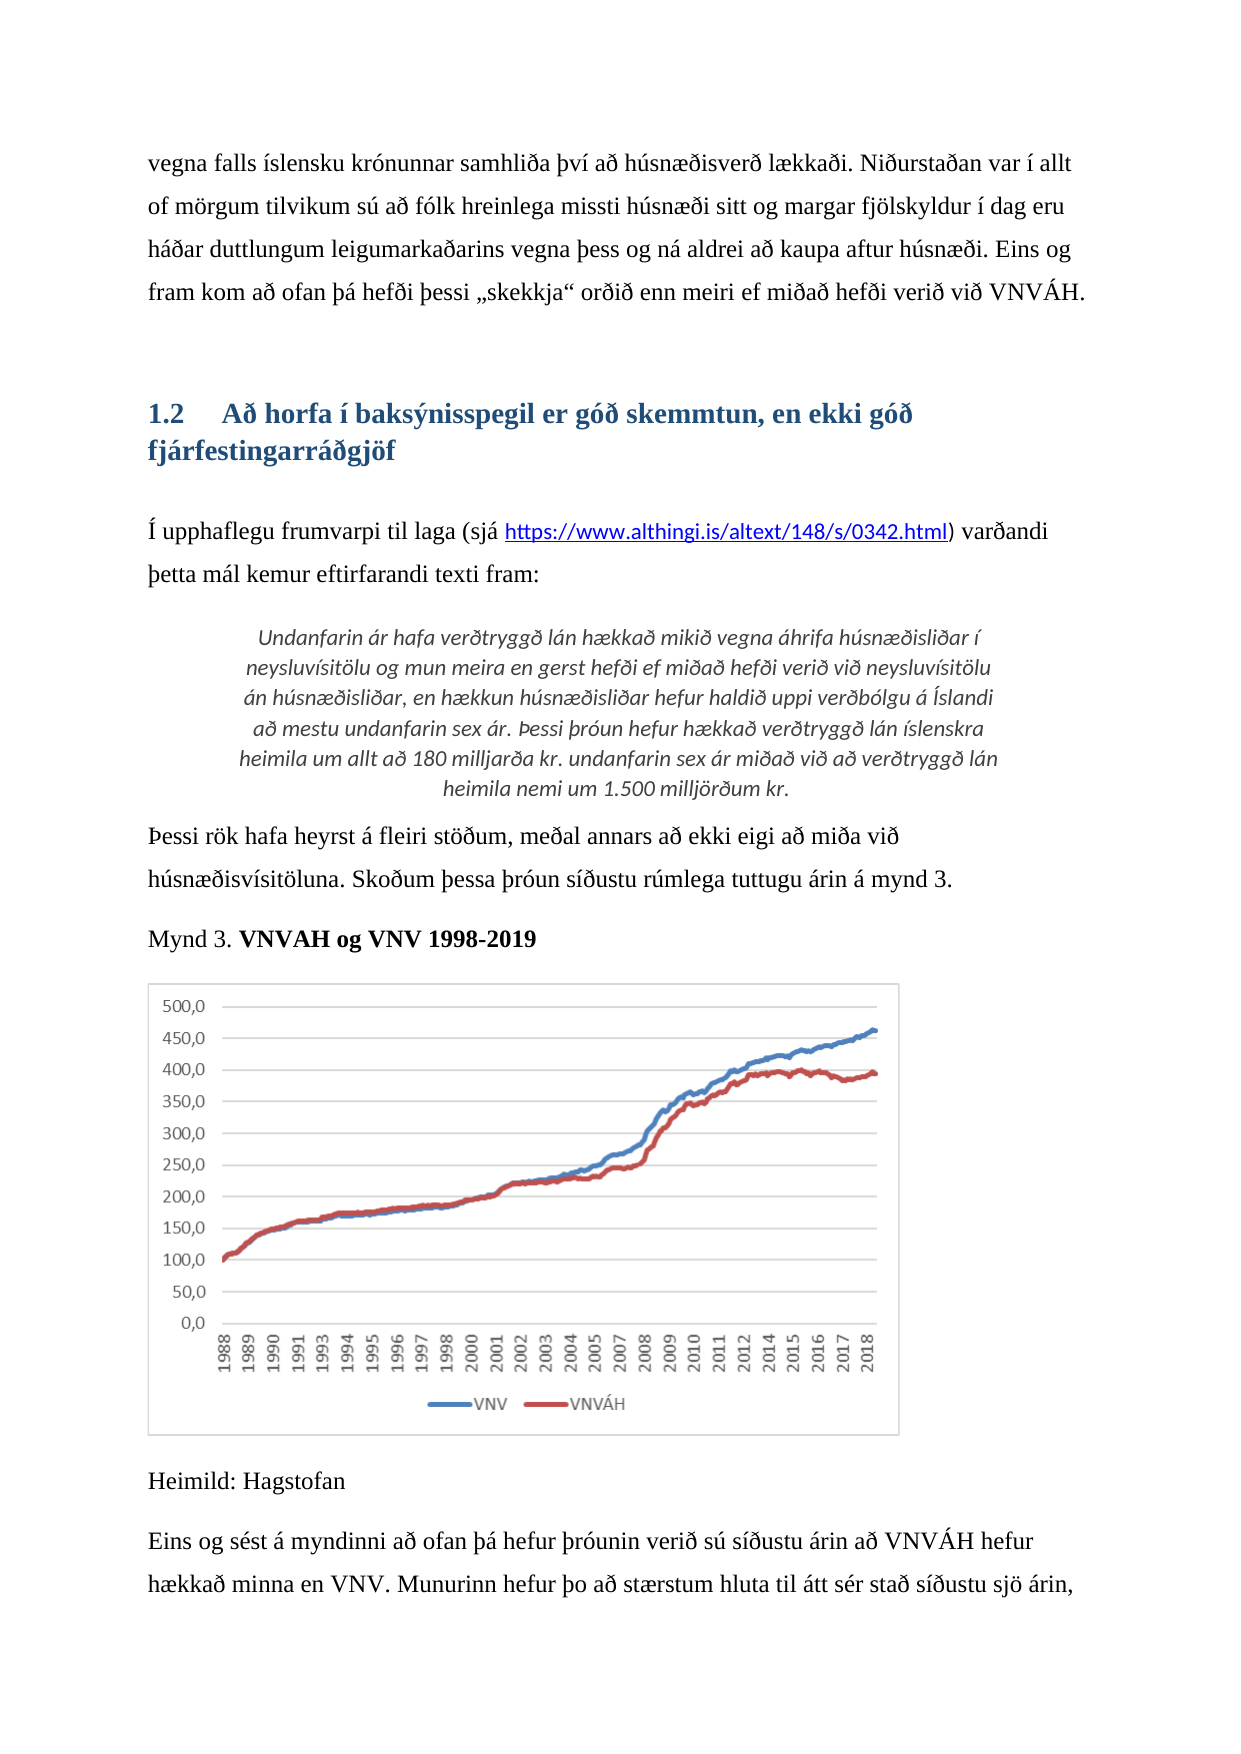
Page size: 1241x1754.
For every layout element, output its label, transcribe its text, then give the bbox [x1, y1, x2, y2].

text Heimild: Hagstofan [148, 1466, 1093, 1495]
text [148, 148, 1093, 306]
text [148, 1526, 1093, 1598]
subtitle 1.2 Að horfa í baksýnisspegil er góð skemmtun, en ekki góð fjárfestingarráðgjöf [148, 397, 1093, 466]
text Í upphaflegu frumvarpi til laga (sjá https://www.althingi.is/altext/148/s/0342.html) varðandi þetta mál kemur eftirfarandi texti fram: [148, 516, 1093, 588]
text Þessi rök hafa heyrst á fleiri stöðum, meðal annars að ekki eigi að miða við húsnæðisvísitöluna. Skoðum þessa þróun síðustu rúmlega tuttugu árin á mynd 3. [148, 821, 1093, 893]
text Mynd 3. VNVAH og VNV 1998-2019 [148, 924, 1093, 953]
text Undanfarin ár hafa verðtryggð lán hækkað mikið vegna áhrifa húsnæðisliðar í neysluvísitölu og mun meira en gerst hefði ef miðað hefði verið við neysluvísitölu án húsnæðisliðar, en hækkun húsnæðisliðar hefur haldið uppi verðbólgu á Íslandi að mestu undanfarin sex ár. Þessi þróun hefur hækkað verðtryggð lán íslenskra heimila um allt að 180 milljarða kr. undanfarin sex ár miðað við að verðtryggð lán heimila nemi um 1.500 milljörðum kr. [238, 623, 1003, 802]
picture [147, 983, 900, 1436]
